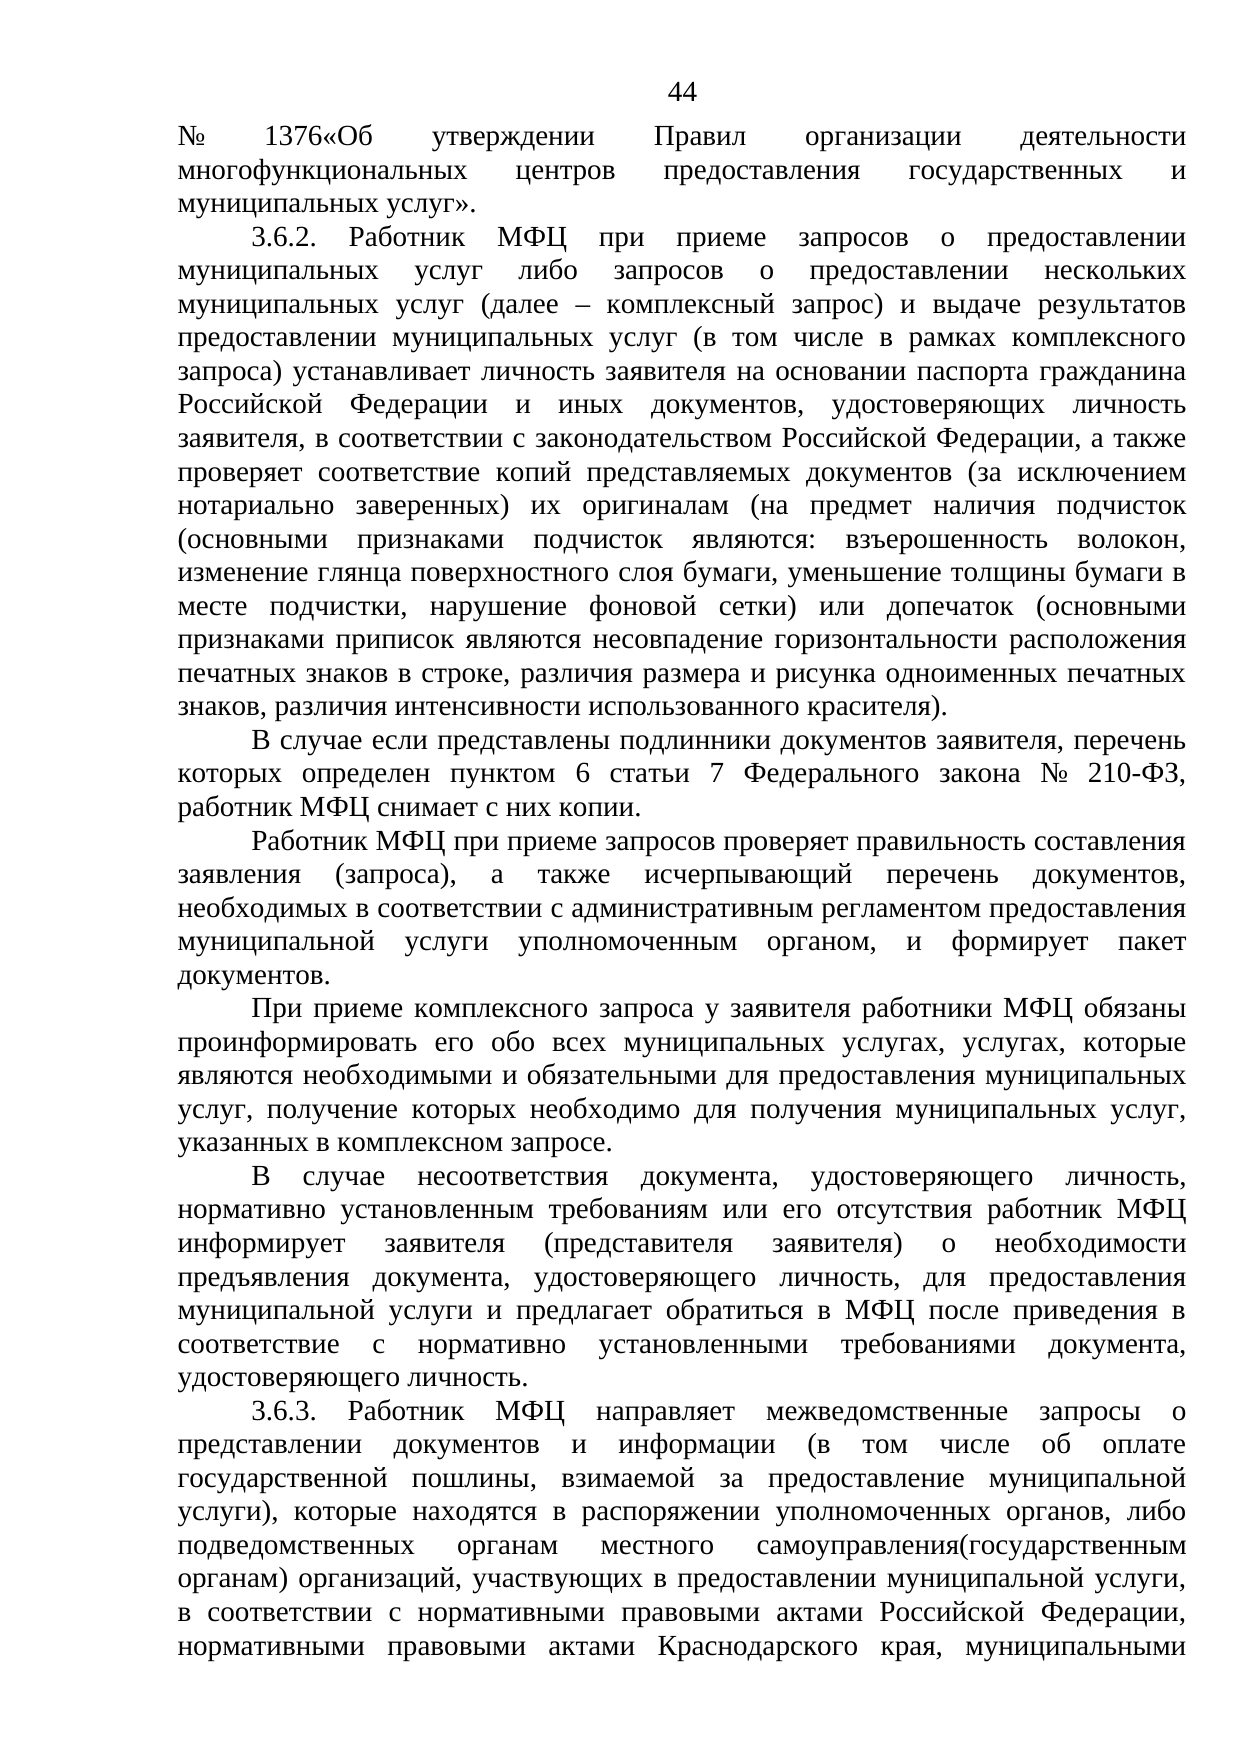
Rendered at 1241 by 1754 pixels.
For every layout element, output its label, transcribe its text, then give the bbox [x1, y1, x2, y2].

text В случае если представлены подлинники документов заявителя, перечень которых определен пунктом 6 статьи 7 Федерального закона № 210-ФЗ, работник МФЦ снимает с них копии. [177, 722, 1187, 823]
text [177, 1393, 1187, 1661]
text Работник МФЦ при приеме запросов проверяет правильность составления заявления (запроса), а также исчерпывающий перечень документов, необходимых в соответствии с административным регламентом предоставления муниципальной услуги уполномоченным органом, и формирует пакет документов. [177, 823, 1187, 990]
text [177, 118, 1187, 219]
text 3.6.2. Работник МФЦ при приеме запросов о предоставлении муниципальных услуг либо запросов о предоставлении нескольких муниципальных услуг (далее – комплексный запрос) и выдаче результатов предоставлении муниципальных услуг (в том числе в рамках комплексного запроса) устанавливает личность заявителя на основании паспорта гражданина Российской Федерации и иных документов, удостоверяющих личность заявителя, в соответствии с законодательством Российской Федерации, а также проверяет соответствие копий представляемых документов (за исключением нотариально заверенных) их оригиналам (на предмет наличия подчисток (основными признаками подчисток являются: взъерошенность волокон, изменение глянца поверхностного слоя бумаги, уменьшение толщины бумаги в месте подчистки, нарушение фоновой сетки) или допечаток (основными признаками приписок являются несовпадение горизонтальности расположения печатных знаков в строке, различия размера и рисунка одноименных печатных знаков, различия интенсивности использованного красителя). [177, 219, 1187, 722]
text При приеме комплексного запроса у заявителя работники МФЦ обязаны проинформировать его обо всех муниципальных услугах, услугах, которые являются необходимыми и обязательными для предоставления муниципальных услуг, получение которых необходимо для получения муниципальных услуг, указанных в комплексном запросе. [177, 990, 1187, 1158]
text В случае несоответствия документа, удостоверяющего личность, нормативно установленным требованиям или его отсутствия работник МФЦ информирует заявителя (представителя заявителя) о необходимости предъявления документа, удостоверяющего личность, для предоставления муниципальной услуги и предлагает обратиться в МФЦ после приведения в соответствие с нормативно установленными требованиями документа, удостоверяющего личность. [177, 1158, 1187, 1393]
